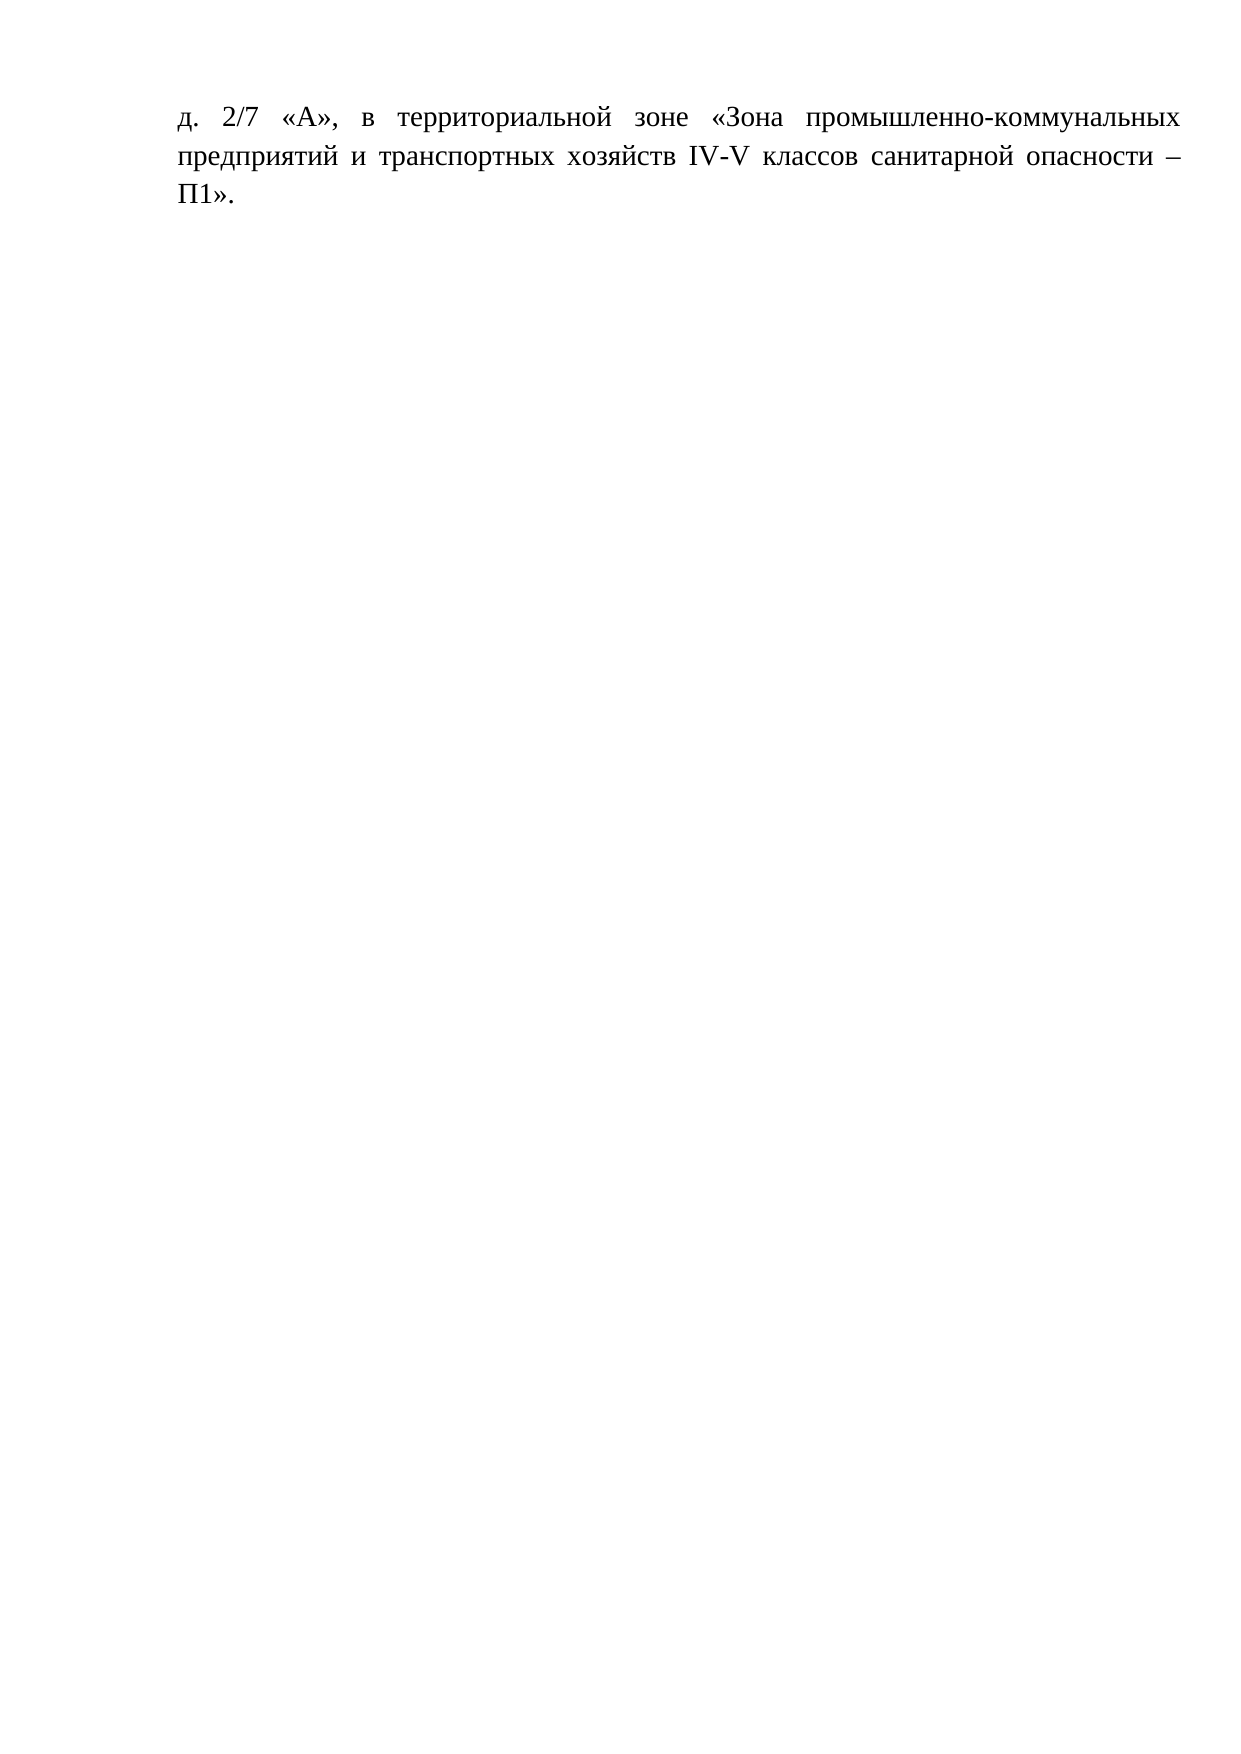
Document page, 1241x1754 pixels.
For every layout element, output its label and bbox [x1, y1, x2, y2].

text [177, 99, 1181, 210]
